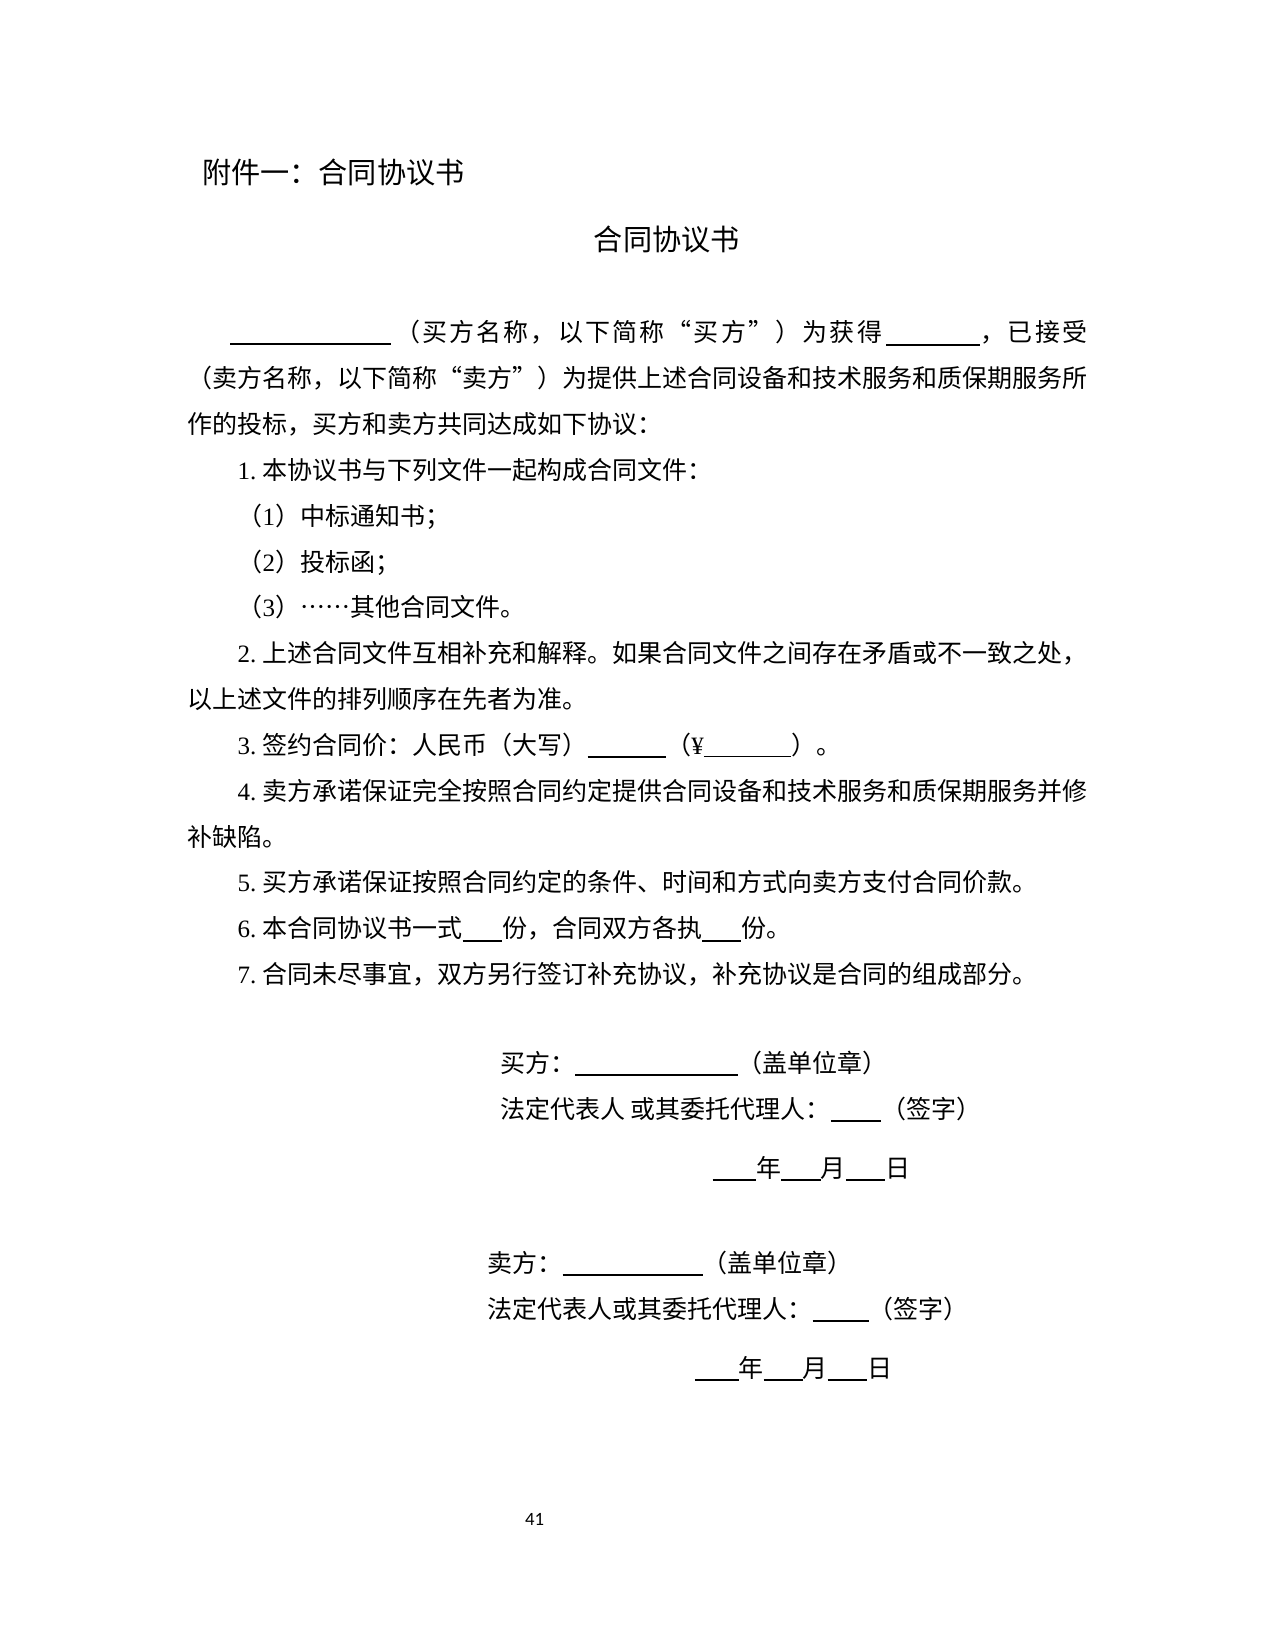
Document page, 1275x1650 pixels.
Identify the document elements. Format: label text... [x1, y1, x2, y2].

text 法定代表人 或其委托代理人： （签字） [187, 1082, 1087, 1127]
text 法定代表人或其委托代理人： （签字） [187, 1282, 1087, 1327]
subtitle 附件一：合同协议书 [187, 150, 1087, 192]
text （2）投标函； [187, 534, 1087, 580]
text 合同协议书 [187, 213, 1087, 259]
text 年 月 日 [187, 1327, 1087, 1390]
text 4. 卖方承诺保证完全按照合同约定提供合同设备和技术服务和质保期服务并修补缺陷。 [187, 763, 1087, 855]
text 3. 签约合同价：人民币（大写） （¥ ）。 [187, 718, 1087, 763]
text 5. 买方承诺保证按照合同约定的条件、时间和方式向卖方支付合同价款。 [187, 855, 1087, 901]
text 2. 上述合同文件互相补充和解释。如果合同文件之间存在矛盾或不一致之处，以上述文件的排列顺序在先者为准。 [187, 626, 1087, 718]
text （买方名称，以下简称“买方”）为获得 ，已接受 （卖方名称，以下简称“卖方”）为提供上述合同设备和技术服务和质保期服务所作的投标，买方和卖方共同达成如下协议： [187, 305, 1087, 443]
text （3）……其他合同文件。 [187, 580, 1087, 626]
text 6. 本合同协议书一式 份，合同双方各执 份。 [187, 901, 1087, 947]
text 卖方： （盖单位章） [187, 1236, 1087, 1282]
text 买方： （盖单位章） [187, 1036, 1087, 1082]
text 年 月 日 [187, 1127, 1087, 1190]
text （1）中标通知书； [187, 488, 1087, 534]
text 1. 本协议书与下列文件一起构成合同文件： [187, 443, 1087, 488]
text 7. 合同未尽事宜，双方另行签订补充协议，补充协议是合同的组成部分。 [187, 947, 1087, 993]
